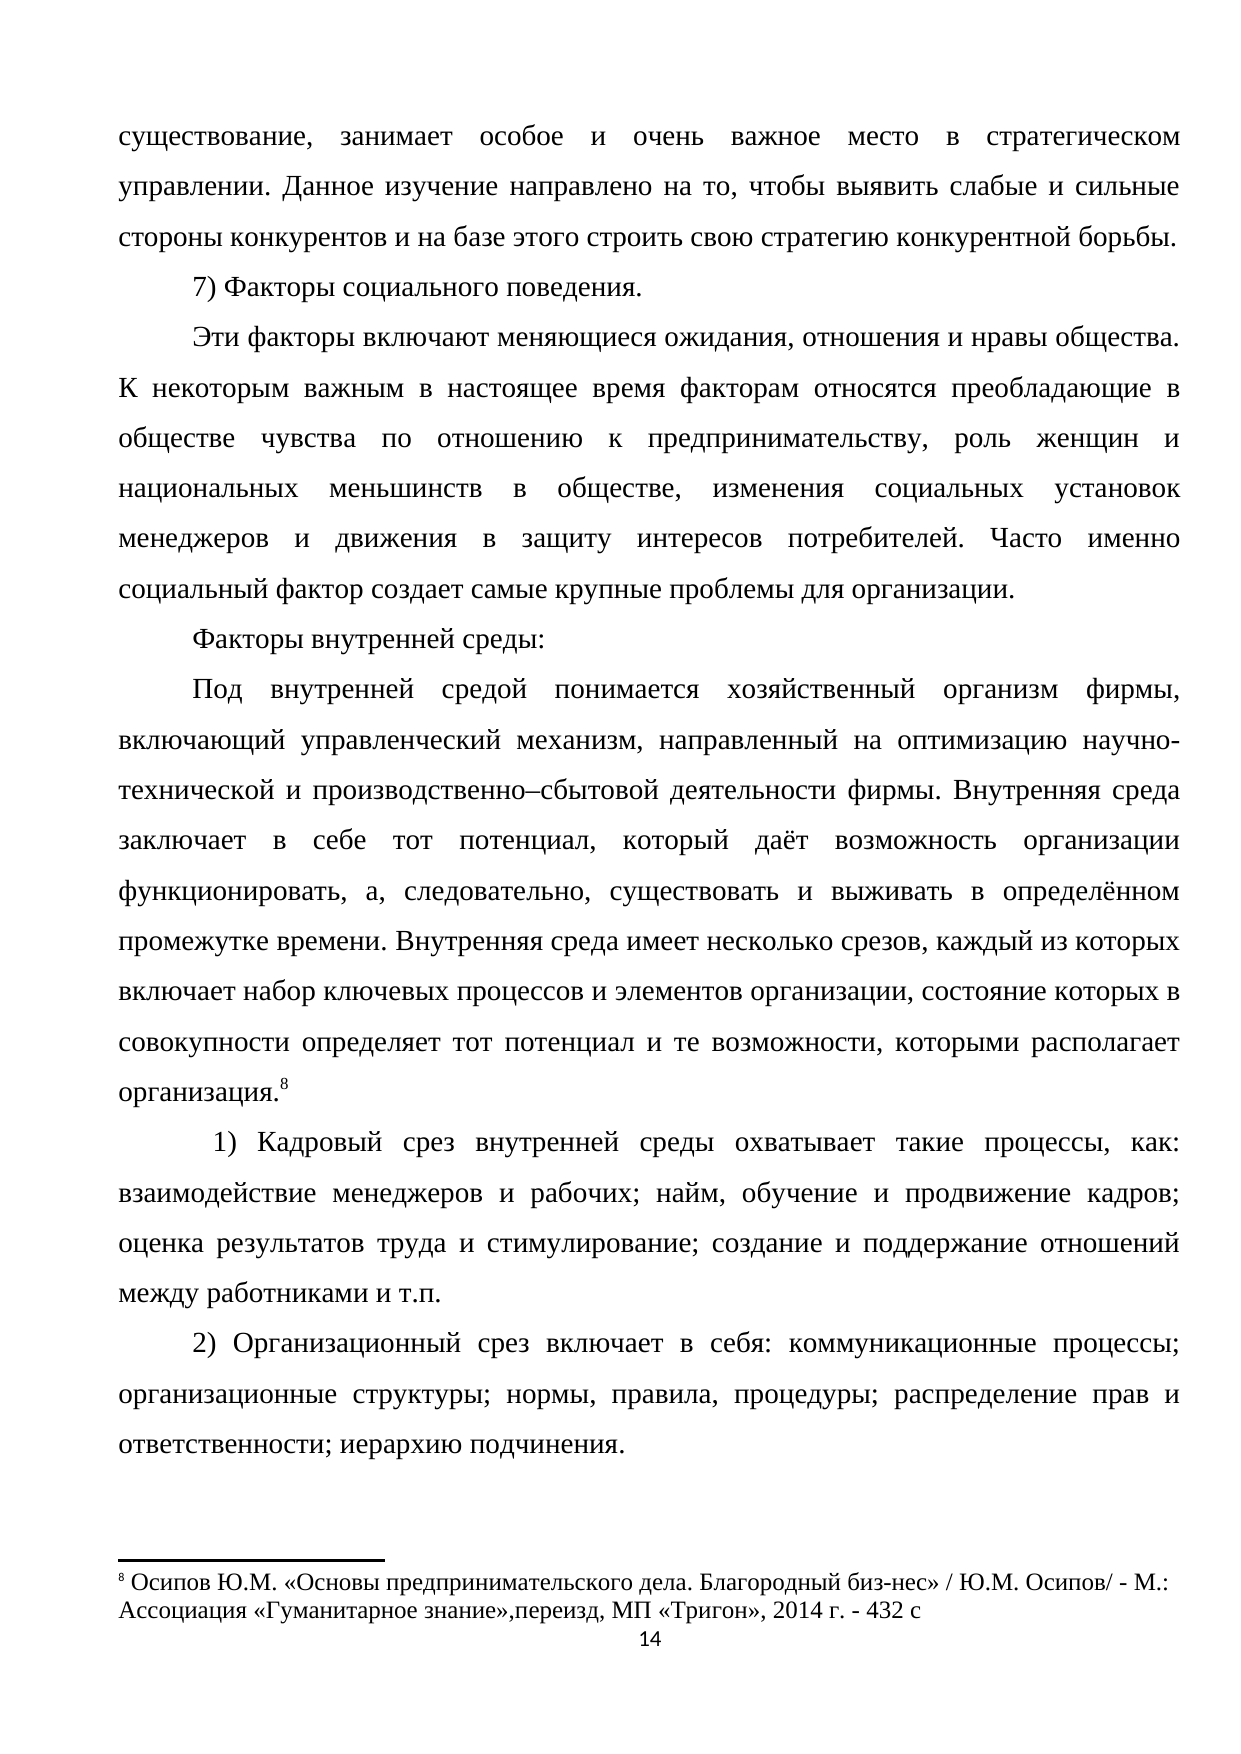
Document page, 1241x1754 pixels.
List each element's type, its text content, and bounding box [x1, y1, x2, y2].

text 1) Кадровый срез внутренней среды охватывает такие процессы, как: взаимодействие менеджеров и рабочих; найм, обучение и продвижение кадров; оценка результатов труда и стимулирование; создание и поддержание отношений между работниками и т.п. [118, 1124, 1181, 1309]
text Под внутренней средой понимается хозяйственный организм фирмы, включающий управленческий механизм, направленный на оптимизацию научно-технической и производственно–сбытовой деятельности фирмы. Внутренняя среда заключает в себе тот потенциал, который даёт возможность организации функционировать, а, следовательно, существовать и выживать в определённом промежутке времени. Внутренняя среда имеет несколько срезов, каждый из которых включает набор ключевых процессов и элементов организации, состояние которых в совокупности определяет тот потенциал и те возможности, которыми располагает организация. [118, 672, 1181, 1108]
text 2) Организационный срез включает в себя: коммуникационные процессы; организационные структуры; нормы, правила, процедуры; распределение прав и ответственности; иерархию подчинения. [118, 1326, 1181, 1460]
text 7) Факторы социального поведения. [118, 269, 1181, 303]
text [118, 118, 1181, 252]
text Эти факторы включают меняющиеся ожидания, отношения и нравы общества. К некоторым важным в настоящее время факторам относятся преобладающие в обществе чувства по отношению к предпринимательству, роль женщин и национальных меньшинств в обществе, изменения социальных установок менеджеров и движения в защиту интересов потребителей. Часто именно социальный фактор создает самые крупные проблемы для организации. [118, 319, 1181, 604]
text Факторы внутренней среды: [118, 621, 1181, 655]
